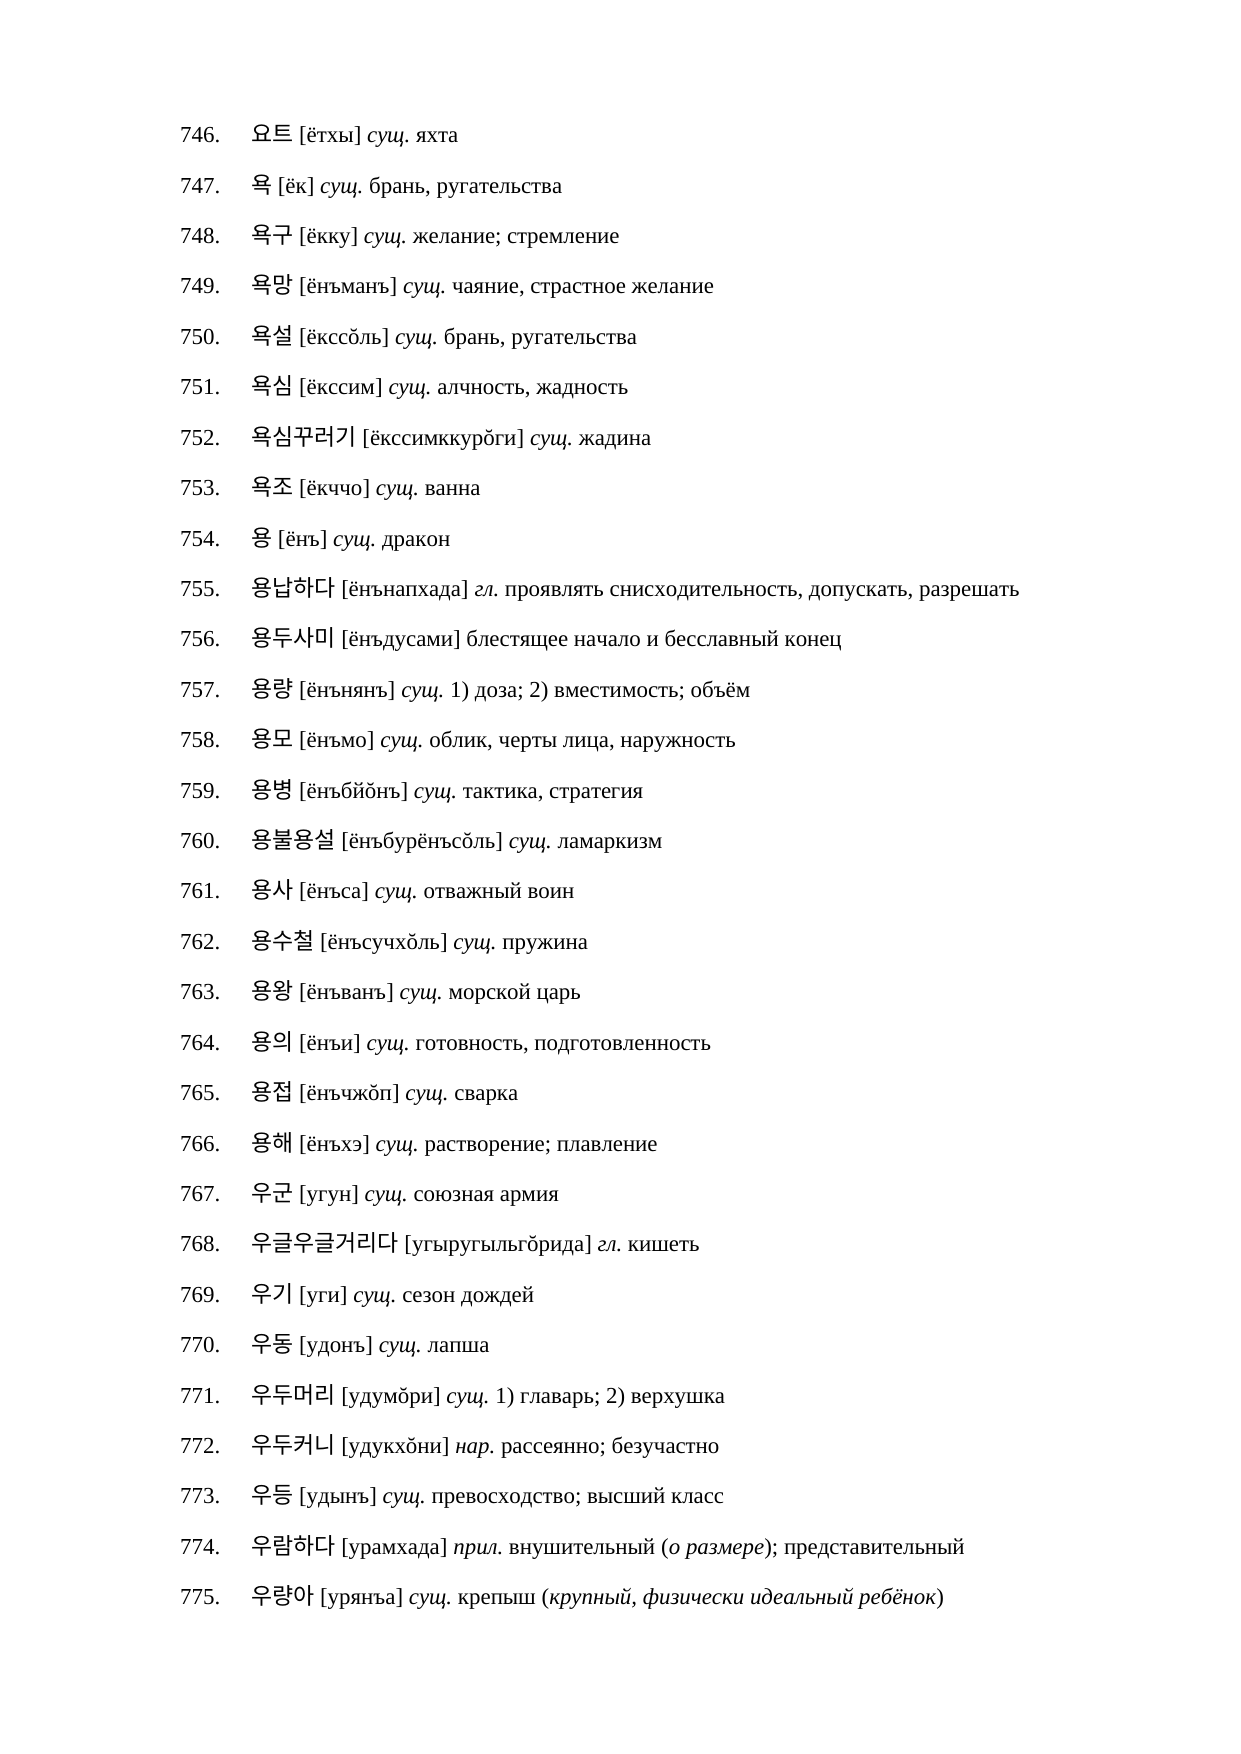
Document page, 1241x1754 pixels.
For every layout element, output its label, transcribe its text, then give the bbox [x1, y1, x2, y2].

list 욕 [ёк] сущ. брань, ругательства [180, 168, 1152, 200]
list 욕조 [ёкччо] сущ. ванна [180, 471, 1152, 502]
list 용 [ёнъ] сущ. дракон [180, 521, 1152, 553]
list 욕설 [ёкссŏль] сущ. брань, ругательства [180, 320, 1152, 351]
list 우동 [удонъ] сущ. лапша [180, 1328, 1152, 1359]
list 우군 [угун] сущ. союзная армия [180, 1177, 1152, 1208]
list 우기 [уги] сущ. сезон дождей [180, 1278, 1152, 1309]
list 욕심꾸러기 [ёкссимккурŏги] сущ. жадина [180, 421, 1152, 452]
list 우등 [удынъ] сущ. превосходство; высший класс [180, 1479, 1152, 1511]
list 우글우글거리다 [угыругыльгŏрида] гл. кишеть [180, 1227, 1152, 1258]
list 욕망 [ёнъманъ] сущ. чаяние, страстное желание [180, 269, 1152, 301]
list 용수철 [ёнъсучхŏль] сущ. пружина [180, 925, 1152, 956]
list 우두커니 [удукхŏни] нар. рассеянно; безучастно [180, 1429, 1152, 1460]
list 용왕 [ёнъванъ] сущ. морской царь [180, 975, 1152, 1006]
list 용량 [ёнънянъ] сущ. 1) доза; 2) вместимость; объём [180, 673, 1152, 704]
list 욕심 [ёкссим] сущ. алчность, жадность [180, 370, 1152, 401]
list 용불용설 [ёнъбурёнъсŏль] сущ. ламаркизм [180, 824, 1152, 855]
list 욕구 [ёкку] сущ. желание; стремление [180, 219, 1152, 250]
list 용해 [ёнъхэ] сущ. растворение; плавление [180, 1126, 1152, 1158]
list 용사 [ёнъса] сущ. отважный воин [180, 874, 1152, 906]
list 용의 [ёнъи] сущ. готовность, подготовленность [180, 1026, 1152, 1057]
list 우람하다 [урамхада] прил. внушительный (о размере); представительный [180, 1530, 1152, 1561]
list 용접 [ёнъчжŏп] сущ. сварка [180, 1076, 1152, 1107]
list 용병 [ёнъбйŏнъ] сущ. тактика, стратегия [180, 773, 1152, 805]
list 우량아 [урянъа] сущ. крепыш (крупный, физически идеальный ребёнок) [180, 1580, 1152, 1611]
list 우두머리 [удумŏри] сущ. 1) главарь; 2) верхушка [180, 1378, 1152, 1410]
list 용두사미 [ёнъдусами] блестящее начало и бесславный конец [180, 622, 1152, 653]
list 용모 [ёнъмо] сущ. облик, черты лица, наружность [180, 723, 1152, 754]
list 요트 [ётхы] сущ. яхта [180, 118, 1152, 149]
list 용납하다 [ёнънапхада] гл. проявлять снисходительность, допускать, разрешать [180, 572, 1152, 603]
